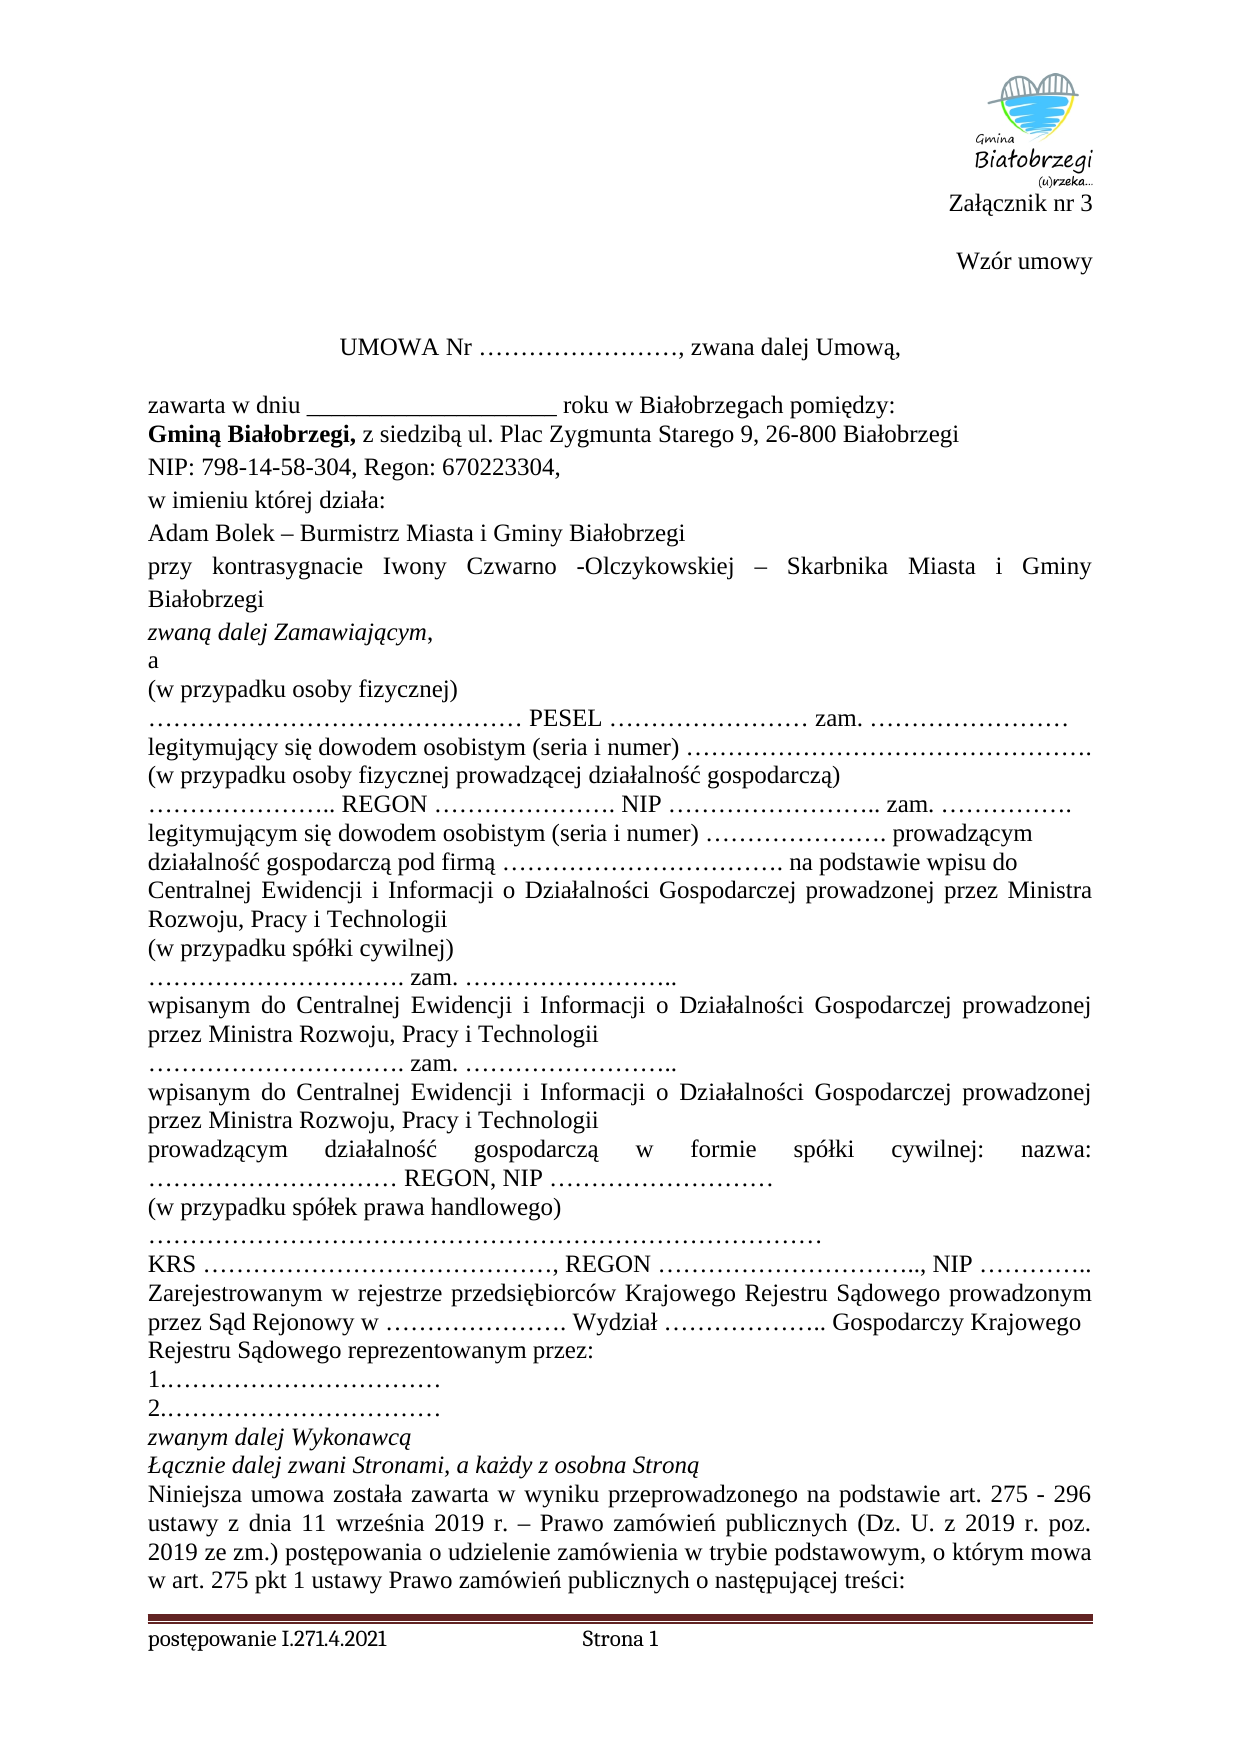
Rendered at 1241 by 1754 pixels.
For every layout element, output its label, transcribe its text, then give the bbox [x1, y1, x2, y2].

text zawarta w dniu ____________________ roku w Białobrzegach pomiędzy: [148, 390, 1093, 419]
text w imieniu której działa: [148, 485, 1093, 513]
text Łącznie dalej zwani Stronami, a każdy z osobna Stroną [148, 1451, 1093, 1479]
text (w przypadku spółek prawa handlowego) [148, 1192, 1093, 1221]
text Niniejsza umowa została zawarta w wyniku przeprowadzonego na podstawie art. 275 - 296 ustawy z dnia 11 września 2019 r. – Prawo zamówień publicznych (Dz. U. z 2019 r. poz. 2019 ze zm.) postępowania o udzielenie zamówienia w trybie podstawowym, o którym mowa w art. 275 pkt 1 ustawy Prawo zamówień publicznych o następującej treści: [148, 1479, 1093, 1594]
text Adam Bolek – Burmistrz Miasta i Gminy Białobrzegi [148, 518, 1093, 546]
text ………………….. REGON …………………. NIP …………………….. zam. ……………. [148, 789, 1093, 818]
text (w przypadku spółki cywilnej) [148, 933, 1093, 962]
text legitymującym się dowodem osobistym (seria i numer) …………………. prowadzącym [148, 818, 1093, 847]
text wpisanym do Centralnej Ewidencji i Informacji o Działalności Gospodarczej prowadzonej przez Ministra Rozwoju, Pracy i Technologii [148, 991, 1093, 1048]
text wpisanym do Centralnej Ewidencji i Informacji o Działalności Gospodarczej prowadzonej przez Ministra Rozwoju, Pracy i Technologii [148, 1077, 1093, 1134]
text Gminą Białobrzegi, z siedzibą ul. Plac Zygmunta Starego 9, 26-800 Białobrzegi [148, 419, 1093, 447]
picture [975, 73, 1093, 188]
text 1.…………………………… [148, 1364, 1093, 1393]
text działalność gospodarczą pod firmą ……………………………. na podstawie wpisu do [148, 847, 1093, 876]
text Załącznik nr 3 [148, 188, 1093, 217]
text UMOWA Nr ……………………, zwana dalej Umową, [148, 332, 1093, 361]
text (w przypadku osoby fizycznej prowadzącej działalność gospodarczą) [148, 761, 1093, 789]
text zwanym dalej Wykonawcą [148, 1422, 1093, 1451]
text KRS ……………………………………, REGON ………………………….., NIP ………….. [148, 1249, 1093, 1278]
text …………………………. zam. …………………….. [148, 1048, 1093, 1077]
text legitymujący się dowodem osobistym (seria i numer) …………………………………………. [148, 732, 1093, 761]
text Wzór umowy [148, 246, 1093, 274]
text NIP: 798-14-58-304, Regon: 670223304, [148, 452, 1093, 480]
text ……………………………………… PESEL …………………… zam. …………………… [148, 703, 1093, 732]
text (w przypadku osoby fizycznej) [148, 674, 1093, 703]
text …………………………. zam. …………………….. [148, 962, 1093, 991]
text Zarejestrowanym w rejestrze przedsiębiorców Krajowego Rejestru Sądowego prowadzonym przez Sąd Rejonowy w …………………. Wydział ……………….. Gospodarczy Krajowego [148, 1278, 1093, 1336]
text 2.…………………………… [148, 1393, 1093, 1422]
text prowadzącym działalność gospodarczą w formie spółki cywilnej: nazwa: ………………………… REGON, NIP ……………………… [148, 1134, 1093, 1192]
text Centralnej Ewidencji i Informacji o Działalności Gospodarczej prowadzonej przez Ministra Rozwoju, Pracy i Technologii [148, 876, 1093, 933]
text Rejestru Sądowego reprezentowanym przez: [148, 1336, 1093, 1364]
text a [148, 646, 1093, 674]
text przy kontrasygnacie Iwony Czwarno -Olczykowskiej – Skarbnika Miasta i Gminy Białobrzegi [148, 551, 1093, 612]
text zwaną dalej Zamawiającym, [148, 617, 1093, 646]
text ……………………………………………………………………… [148, 1221, 1093, 1249]
